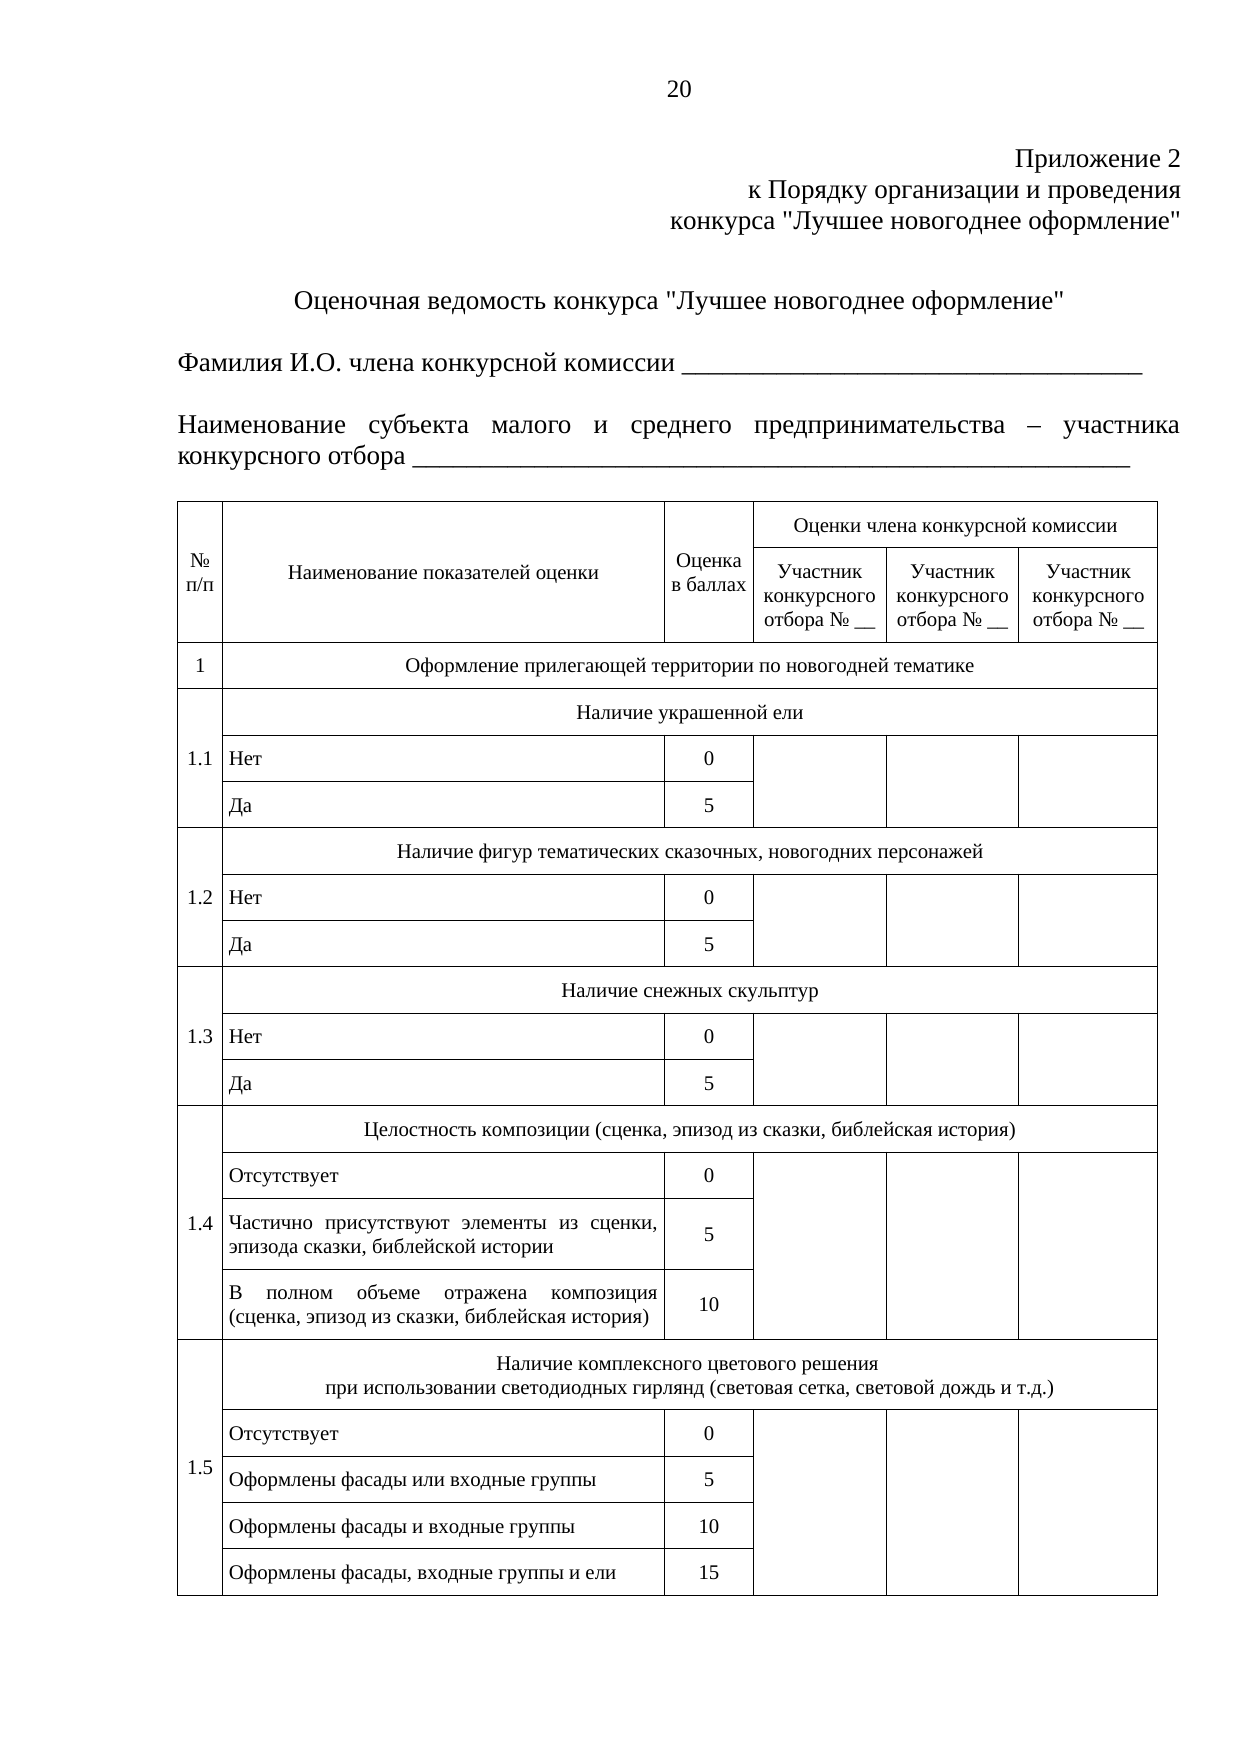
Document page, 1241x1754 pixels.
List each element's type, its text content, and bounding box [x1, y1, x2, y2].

table_cell 5 [665, 1199, 753, 1268]
table_cell 5 [665, 1457, 753, 1502]
table_cell Нет [223, 1014, 664, 1059]
table_cell 0 [665, 1410, 753, 1456]
table_header Оценки члена конкурсной комиссии [754, 502, 1157, 547]
table_cell 5 [665, 921, 753, 966]
table_cell Отсутствует [223, 1153, 664, 1198]
table_cell Участник конкурсного отбора № __ [1019, 548, 1157, 642]
table_cell [754, 1153, 886, 1339]
text Наименование субъекта малого и среднего предпринимательства – участника конкурсного отбора _____________________________________________________ [177, 408, 1181, 471]
table_cell Наличие комплексного цветового решения при использовании светодиодных гирлянд (световая сетка, световой дождь и т.д.) [223, 1340, 1157, 1409]
table_cell [887, 875, 1018, 966]
table_header Наименование показателей оценки [223, 502, 664, 642]
table_cell 5 [665, 782, 753, 827]
table_cell Наличие фигур тематических сказочных, новогодних персонажей [223, 828, 1157, 873]
table_cell 1 [178, 643, 222, 688]
table_cell [754, 736, 886, 827]
table_cell Участник конкурсного отбора № __ [887, 548, 1018, 642]
text Фамилия И.О. члена конкурсной комиссии __________________________________ [177, 346, 1181, 377]
table_cell Да [223, 782, 664, 827]
table_cell 0 [665, 1014, 753, 1059]
table_cell 10 [665, 1503, 753, 1548]
table_cell [1019, 1410, 1157, 1595]
text к Порядку организации и проведения [177, 173, 1181, 204]
text конкурса "Лучшее новогоднее оформление" [177, 204, 1181, 236]
table_cell [754, 1014, 886, 1105]
table_header Оценка в баллах [665, 502, 753, 642]
table_cell 1.4 [178, 1106, 222, 1339]
table_cell 1.1 [178, 689, 222, 827]
table_cell 0 [665, 736, 753, 781]
table_cell [754, 875, 886, 966]
table_cell 5 [665, 1060, 753, 1105]
table_header № п/п [178, 502, 222, 642]
table_cell Нет [223, 736, 664, 781]
table_cell Да [223, 921, 664, 966]
table_cell [1019, 1014, 1157, 1105]
table_cell В полном объеме отражена композиция (сценка, эпизод из сказки, библейская история) [223, 1270, 664, 1339]
table_cell Участник конкурсного отбора № __ [754, 548, 886, 642]
table_cell [1019, 736, 1157, 827]
table_cell 15 [665, 1549, 753, 1595]
table_cell 0 [665, 875, 753, 920]
table_cell Да [223, 1060, 664, 1105]
table_cell Отсутствует [223, 1410, 664, 1456]
table_cell [1019, 1153, 1157, 1339]
table_cell [887, 1410, 1018, 1595]
table_cell Наличие снежных скульптур [223, 967, 1157, 1013]
table_cell 10 [665, 1270, 753, 1339]
table_cell Частично присутствуют элементы из сценки, эпизода сказки, библейской истории [223, 1199, 664, 1268]
table_cell 1.5 [178, 1340, 222, 1595]
table_cell [887, 1014, 1018, 1105]
table_cell [887, 736, 1018, 827]
text Приложение 2 [177, 142, 1181, 173]
text Оценочная ведомость конкурса "Лучшее новогоднее оформление" [177, 284, 1181, 315]
table_cell Наличие украшенной ели [223, 689, 1157, 734]
table_cell [1019, 875, 1157, 966]
table_cell 1.3 [178, 967, 222, 1105]
table_cell 0 [665, 1153, 753, 1198]
table_cell Оформлены фасады, входные группы и ели [223, 1549, 664, 1595]
table_cell Оформление прилегающей территории по новогодней тематике [223, 643, 1157, 688]
table_cell Целостность композиции (сценка, эпизод из сказки, библейская история) [223, 1106, 1157, 1152]
table_cell [754, 1410, 886, 1595]
table_cell Оформлены фасады и входные группы [223, 1503, 664, 1548]
table_cell Нет [223, 875, 664, 920]
table_cell 1.2 [178, 828, 222, 966]
table_cell Оформлены фасады или входные группы [223, 1457, 664, 1502]
table_cell [887, 1153, 1018, 1339]
